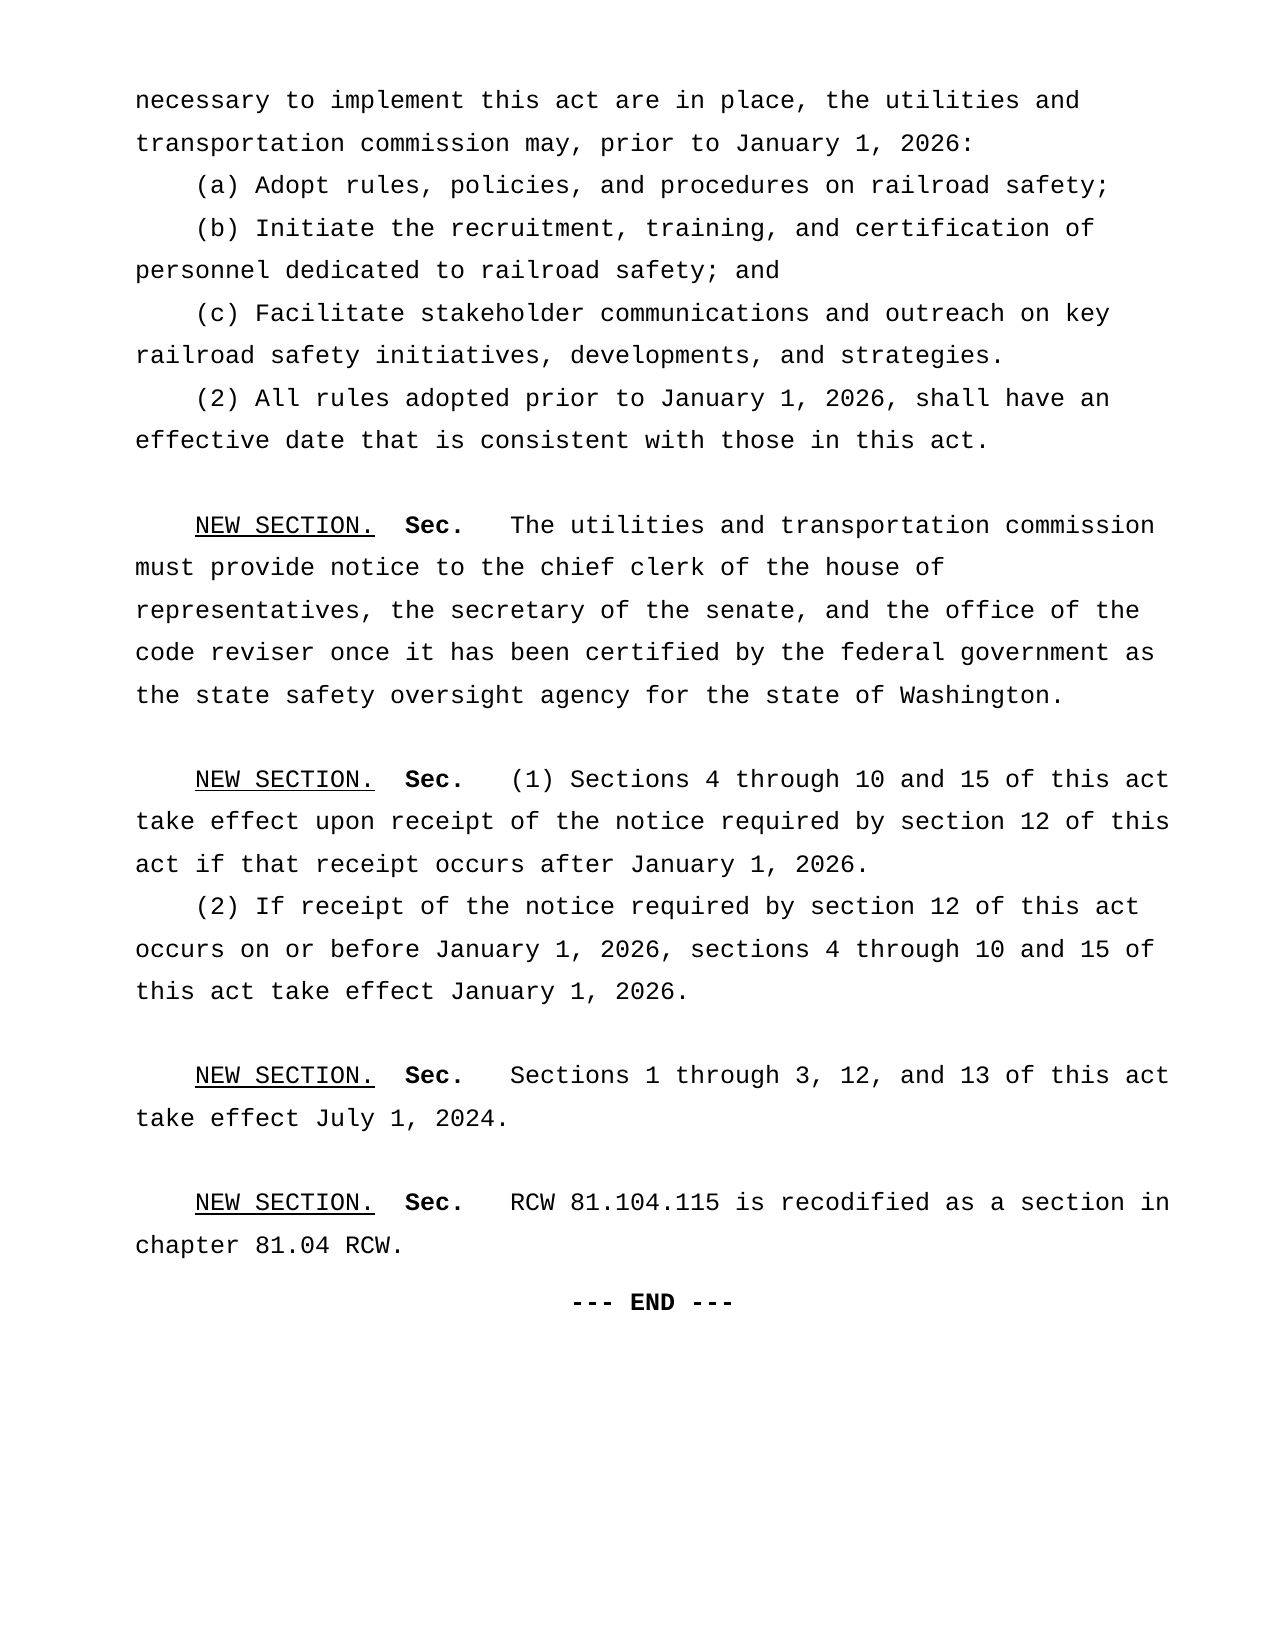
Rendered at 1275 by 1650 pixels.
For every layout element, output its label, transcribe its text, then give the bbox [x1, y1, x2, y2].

text (2) All rules adopted prior to January 1, 2026, shall have an effective date that is consistent with those in this act. [135, 372, 1170, 457]
text NEW SECTION. Sec. The utilities and transportation commission must provide notice to the chief clerk of the house of representatives, the secretary of the senate, and the office of the code reviser once it has been certified by the federal government as the state safety oversight agency for the state of Washington. [135, 499, 1170, 712]
text --- END --- [135, 1290, 1170, 1318]
text NEW SECTION. Sec. Sections 1 through 3, 12, and 13 of this act take effect July 1, 2024. [135, 1050, 1170, 1135]
text (b) Initiate the recruitment, training, and certification of personnel dedicated to railroad safety; and [135, 202, 1170, 287]
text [135, 75, 1170, 160]
text NEW SECTION. Sec. (1) Sections 4 through 10 and 15 of this act take effect upon receipt of the notice required by section 12 of this act if that receipt occurs after January 1, 2026. [135, 753, 1170, 881]
text NEW SECTION. Sec. RCW 81.104.115 is recodified as a section in chapter 81.04 RCW. [135, 1177, 1170, 1262]
text (a) Adopt rules, policies, and procedures on railroad safety; [135, 160, 1170, 202]
text (2) If receipt of the notice required by section 12 of this act occurs on or before January 1, 2026, sections 4 through 10 and 15 of this act take effect January 1, 2026. [135, 881, 1170, 1008]
text (c) Facilitate stakeholder communications and outreach on key railroad safety initiatives, developments, and strategies. [135, 287, 1170, 372]
